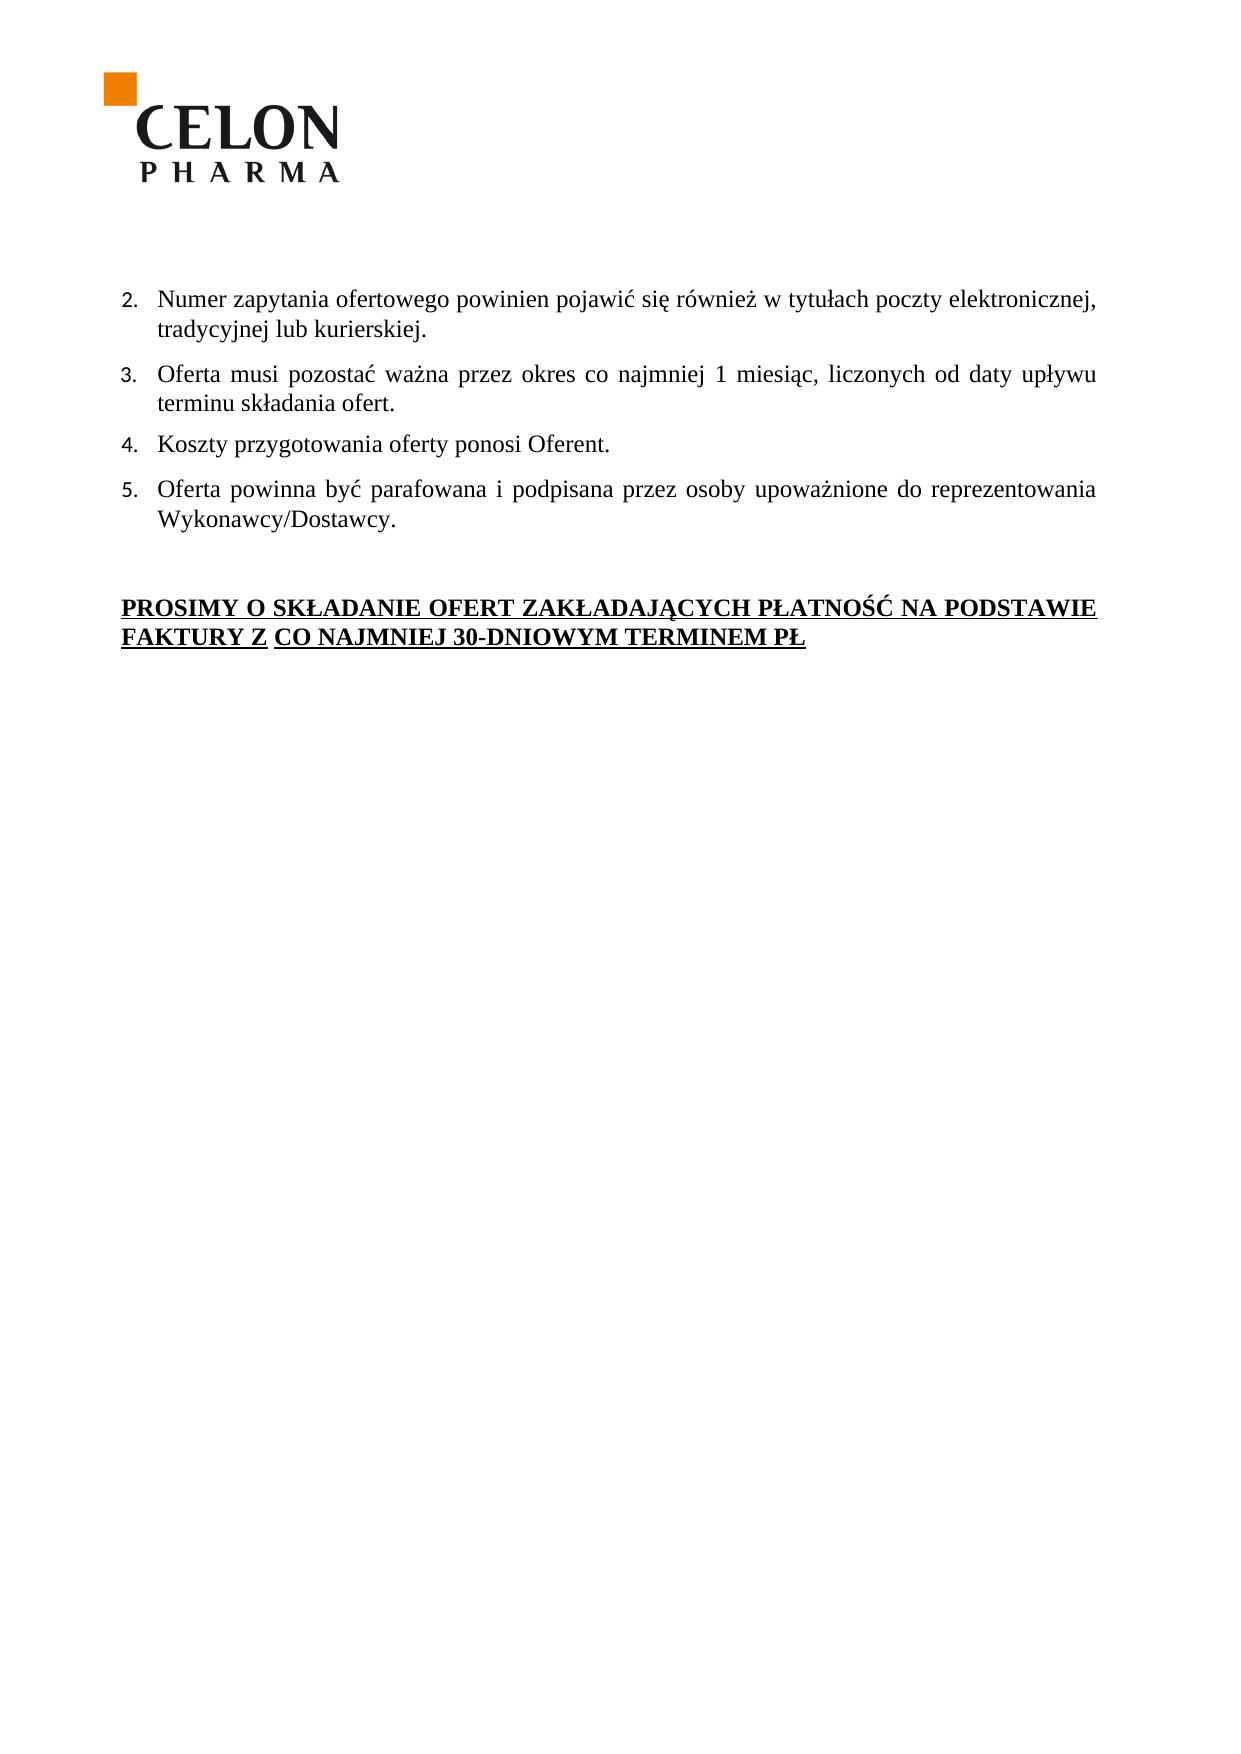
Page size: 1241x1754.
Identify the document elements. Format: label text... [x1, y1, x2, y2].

text PROSIMY O SKŁADANIE OFERT ZAKŁADAJĄCYCH PŁATNOŚĆ NA PODSTAWIE FAKTURY Z CO NAJMNIEJ 30-DNIOWYM TERMINEM PŁ [121, 619, 1098, 651]
list Oferta musi pozostać ważna przez okres co najmniej 1 miesiąc, liczonych od daty upływu terminu składania ofert. [120, 359, 1098, 417]
list Oferta powinna być parafowana i podpisana przez osoby upoważnione do reprezentowania Wykonawcy/Dostawcy. [121, 474, 1098, 532]
text PROSIMY O SKŁADANIE OFERT ZAKŁADAJĄCYCH PŁATNOŚĆ NA PODSTAWIE FAKTURY Z CO NAJMNIEJ 30-DNIOWYM TERMINEM PŁ [121, 593, 1098, 618]
picture [84, 60, 385, 222]
list Numer zapytania ofertowego powinien pojawić się również w tytułach poczty elektronicznej, tradycyjnej lub kurierskiej. [121, 284, 1098, 343]
list Koszty przygotowania oferty ponosi Oferent. [121, 429, 1098, 458]
